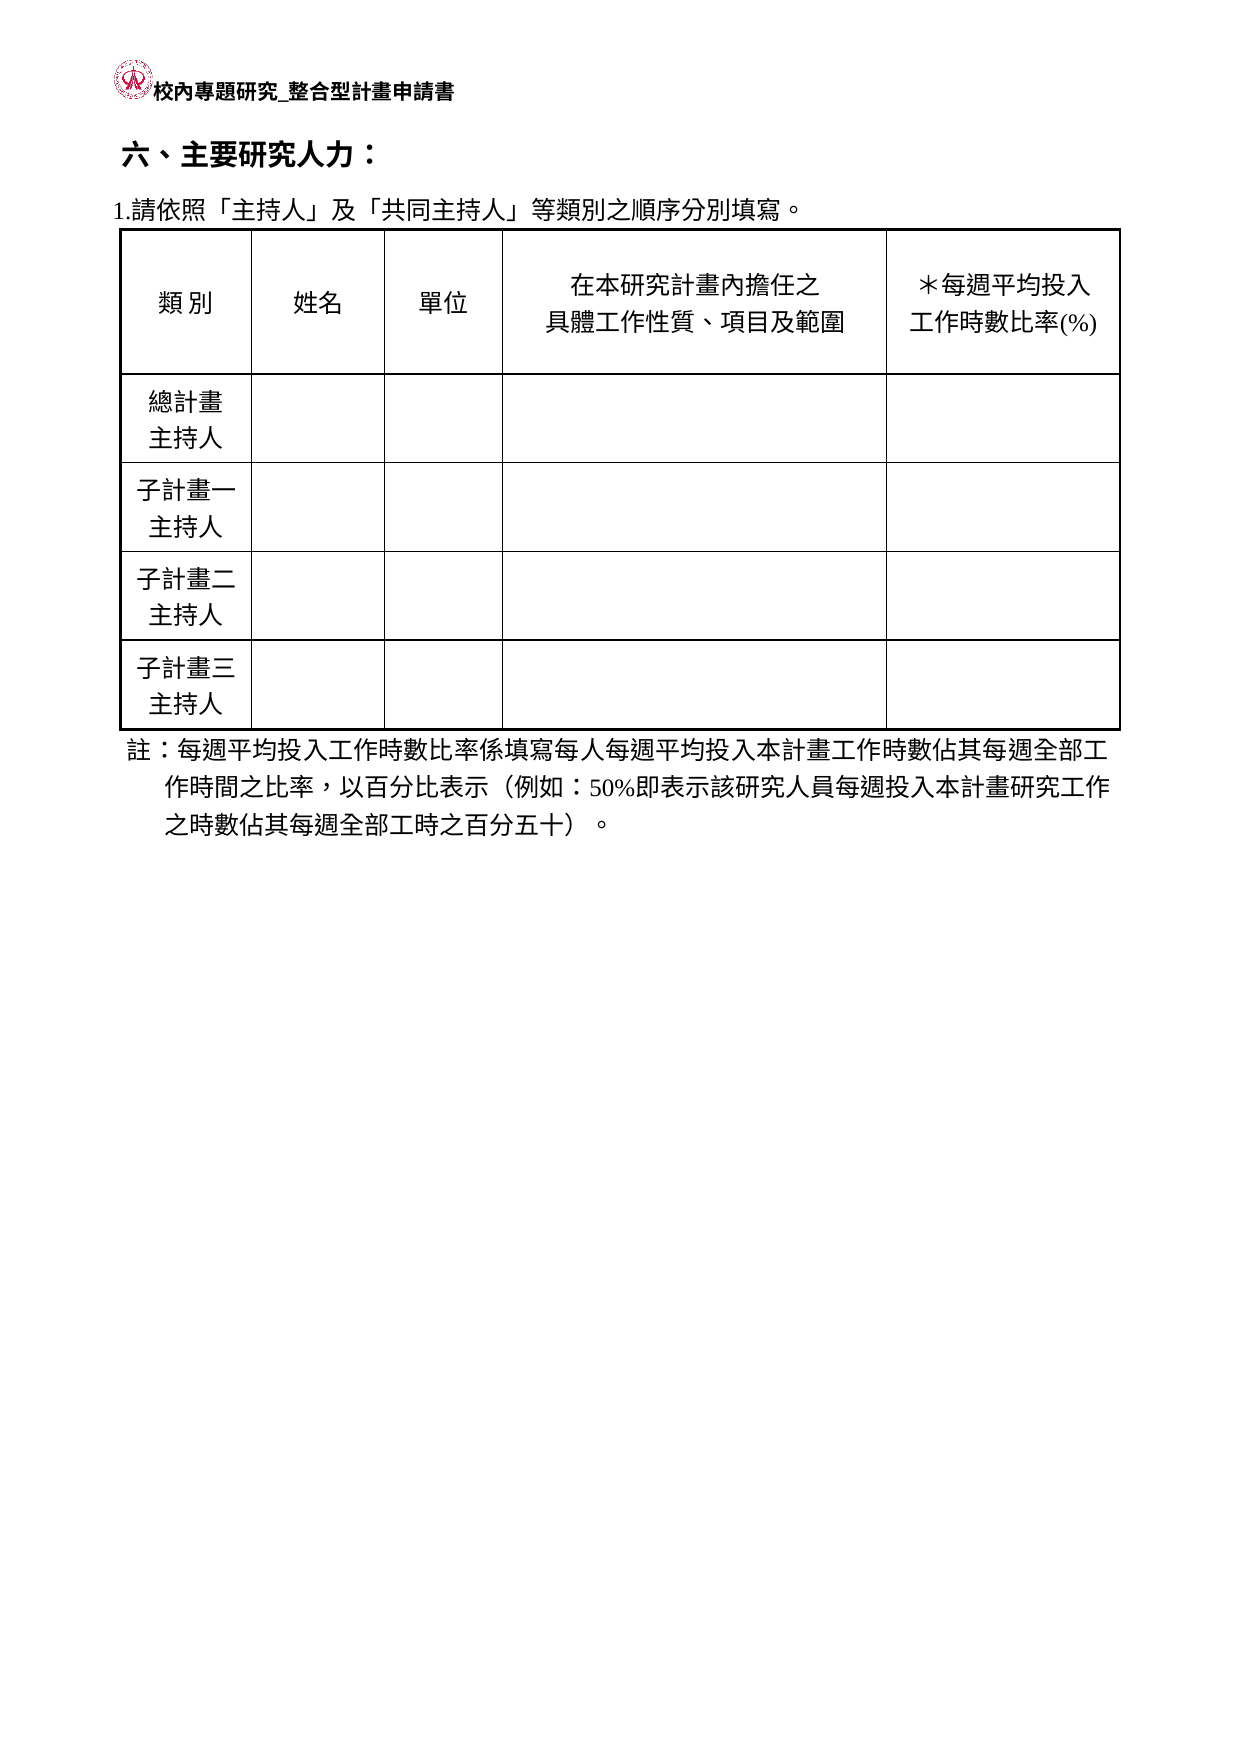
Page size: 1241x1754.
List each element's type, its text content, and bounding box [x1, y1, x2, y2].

table_cell [385, 463, 502, 551]
table_cell 總計畫 主持人 [122, 375, 251, 462]
table_cell [887, 463, 1119, 551]
picture [112, 59, 153, 100]
table_cell [503, 463, 886, 551]
table_cell 子計畫一 主持人 [122, 463, 251, 551]
table_header 單位 [385, 231, 502, 373]
table_header 在本研究計畫內擔任之 具體工作性質、項目及範圍 [503, 231, 886, 373]
table_cell [252, 463, 384, 551]
table_header 姓名 [252, 231, 384, 373]
table_cell [503, 375, 886, 462]
table_cell [252, 641, 384, 728]
table_cell [252, 375, 384, 462]
table_cell [887, 552, 1119, 639]
table_cell [385, 375, 502, 462]
table_header ＊每週平均投入 工作時數比率(%) [887, 231, 1119, 373]
table_cell 子計畫三 主持人 [122, 641, 251, 728]
table_cell [887, 641, 1119, 728]
table_cell 子計畫二 主持人 [122, 552, 251, 639]
table_cell [503, 641, 886, 728]
table_cell [385, 552, 502, 639]
table_cell [887, 375, 1119, 462]
table_cell [503, 552, 886, 639]
table_cell [385, 641, 502, 728]
text 1.請依照「主持人」及「共同主持人」等類別之順序分別填寫。 [112, 190, 1128, 228]
table_header 類 別 [122, 231, 251, 373]
text 註：每週平均投入工作時數比率係填寫每人每週平均投入本計畫工作時數佔其每週全部工作時間之比率，以百分比表示（例如：50%即表示該研究人員每週投入本計畫研究工作之時數佔其每週全部工時之百分五十）。 [127, 731, 1110, 843]
text 六、主要研究人力： [121, 115, 1163, 190]
table_cell [252, 552, 384, 639]
